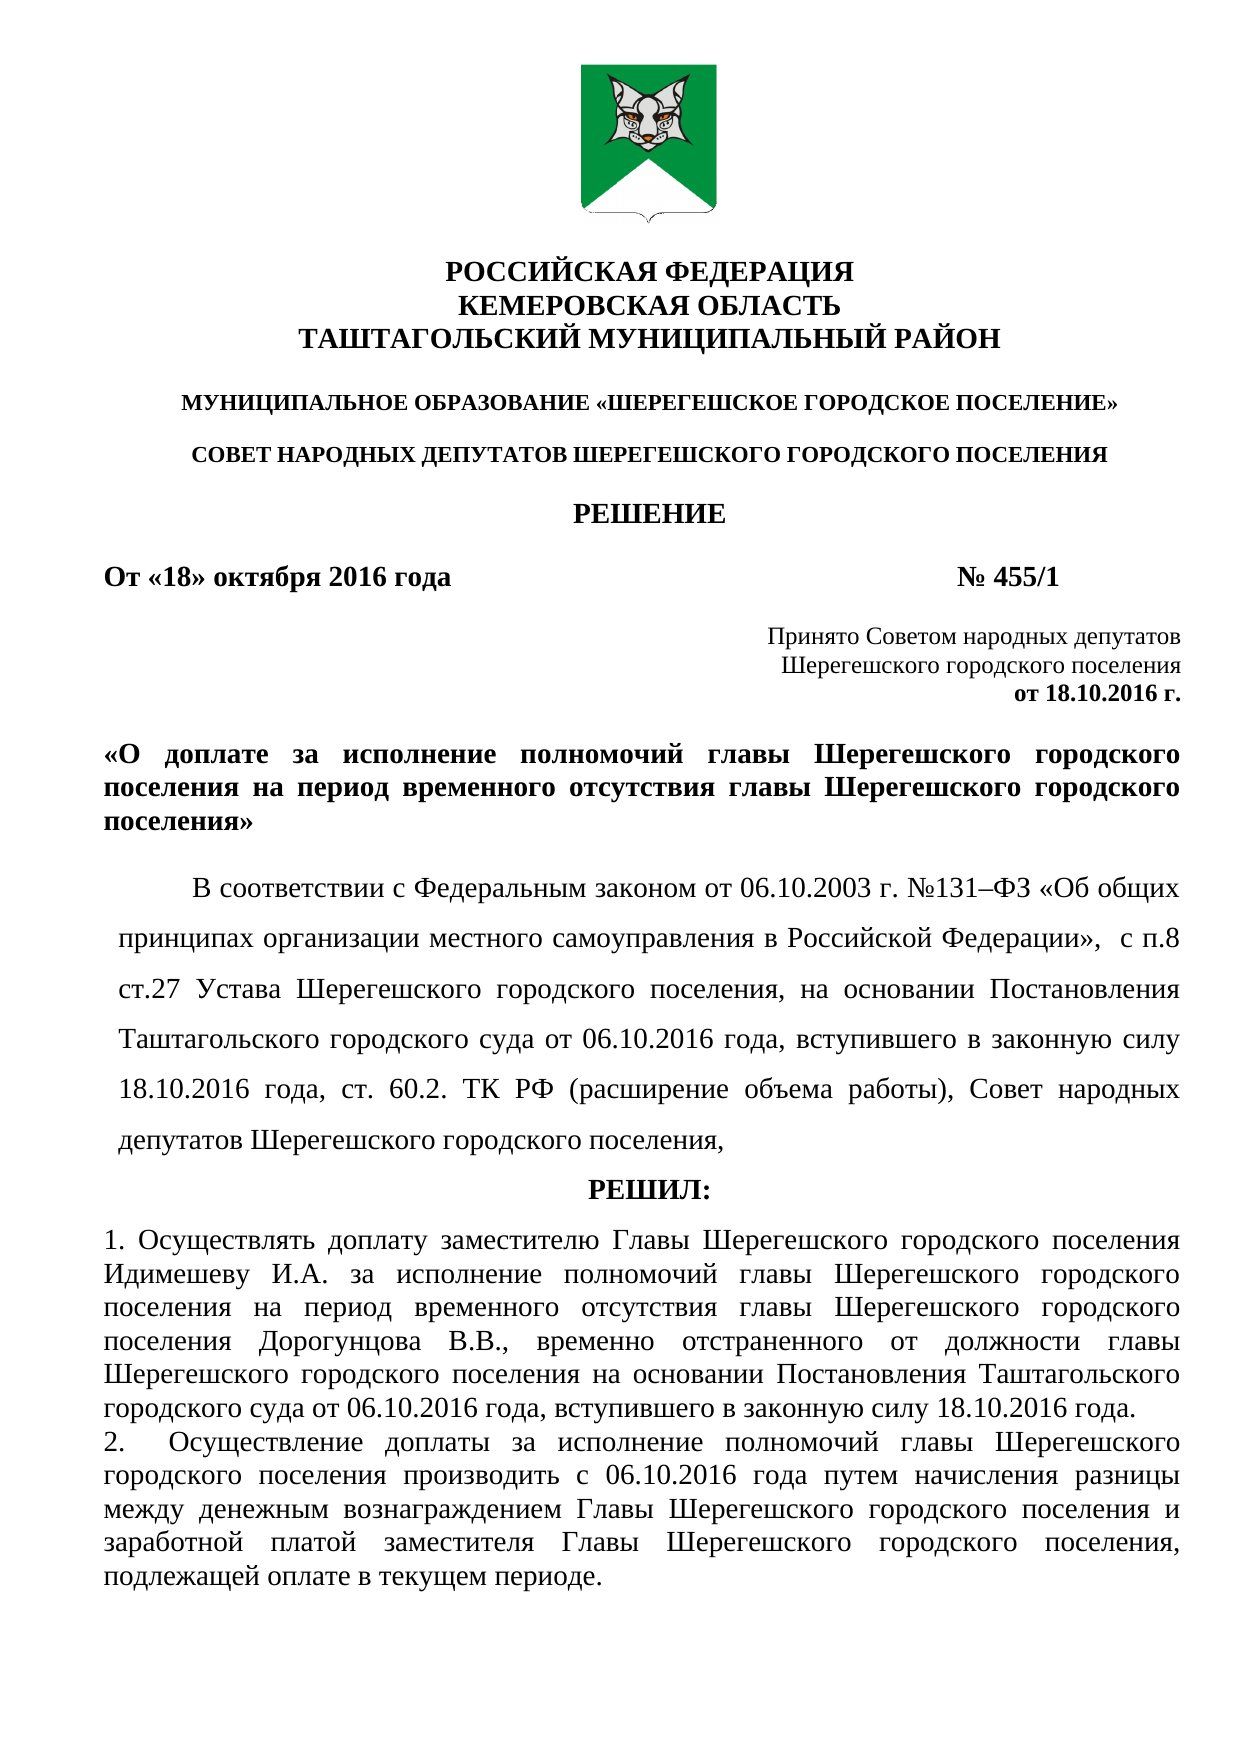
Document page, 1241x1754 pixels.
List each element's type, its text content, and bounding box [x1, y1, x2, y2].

text 2. Осуществление доплаты за исполнение полномочий главы Шерегешского городского поселения производить с 06.10.2016 года путем начисления разницы между денежным вознаграждением Главы Шерегешского городского поселения и заработной платой заместителя Главы Шерегешского городского поселения, подлежащей оплате в текущем периоде. [103, 1424, 1181, 1591]
text МУНИЦИПАЛЬНОЕ ОБРАЗОВАНИЕ «ШЕРЕГЕШСКОЕ ГОРОДСКОЕ ПОСЕЛЕНИЕ» [118, 389, 1181, 415]
text Принято Советом народных депутатов [103, 621, 1181, 650]
text В соответствии с Федеральным законом от 06.10.2003 г. №131–ФЗ «Об общих принципах организации местного самоуправления в Российской Федерации», с п.8 ст.27 Устава Шерегешского городского поселения, на основании Постановления Таштагольского городского суда от 06.10.2016 года, вступившего в законную силу 18.10.2016 года, ст. 60.2. ТК РФ (расширение объема работы), Совет народных депутатов Шерегешского городского поселения, [118, 870, 1181, 1155]
text РОССИЙСКАЯ ФЕДЕРАЦИЯ [118, 254, 1181, 288]
text ТАШТАГОЛЬСКИЙ МУНИЦИПАЛЬНЫЙ РАЙОН [118, 322, 1181, 355]
text РЕШИЛ: [118, 1172, 1181, 1206]
text 1. Осуществлять доплату заместителю Главы Шерегешского городского поселения Идимешеву И.А. за исполнение полномочий главы Шерегешского городского поселения на период временного отсутствия главы Шерегешского городского поселения Дорогунцова В.В., временно отстраненного от должности главы Шерегешского городского поселения на основании Постановления Таштагольского городского суда от 06.10.2016 года, вступившего в законную силу 18.10.2016 года. [103, 1222, 1181, 1424]
text От «18» октября 2016 года № 455/1 [103, 559, 1181, 592]
text СОВЕТ НАРОДНЫХ ДЕПУТАТОВ ШЕРЕГЕШСКОГО ГОРОДСКОГО ПОСЕЛЕНИЯ [118, 441, 1181, 468]
text «О доплате за исполнение полномочий главы Шерегешского городского поселения на период временного отсутствия главы Шерегешского городского поселения» [103, 736, 1181, 837]
text от 18.10.2016 г. [103, 678, 1181, 707]
text Шерегешского городского поселения [103, 650, 1181, 678]
text РЕШЕНИЕ [118, 496, 1181, 530]
picture [577, 59, 722, 226]
text КЕМЕРОВСКАЯ ОБЛАСТЬ [118, 288, 1181, 322]
